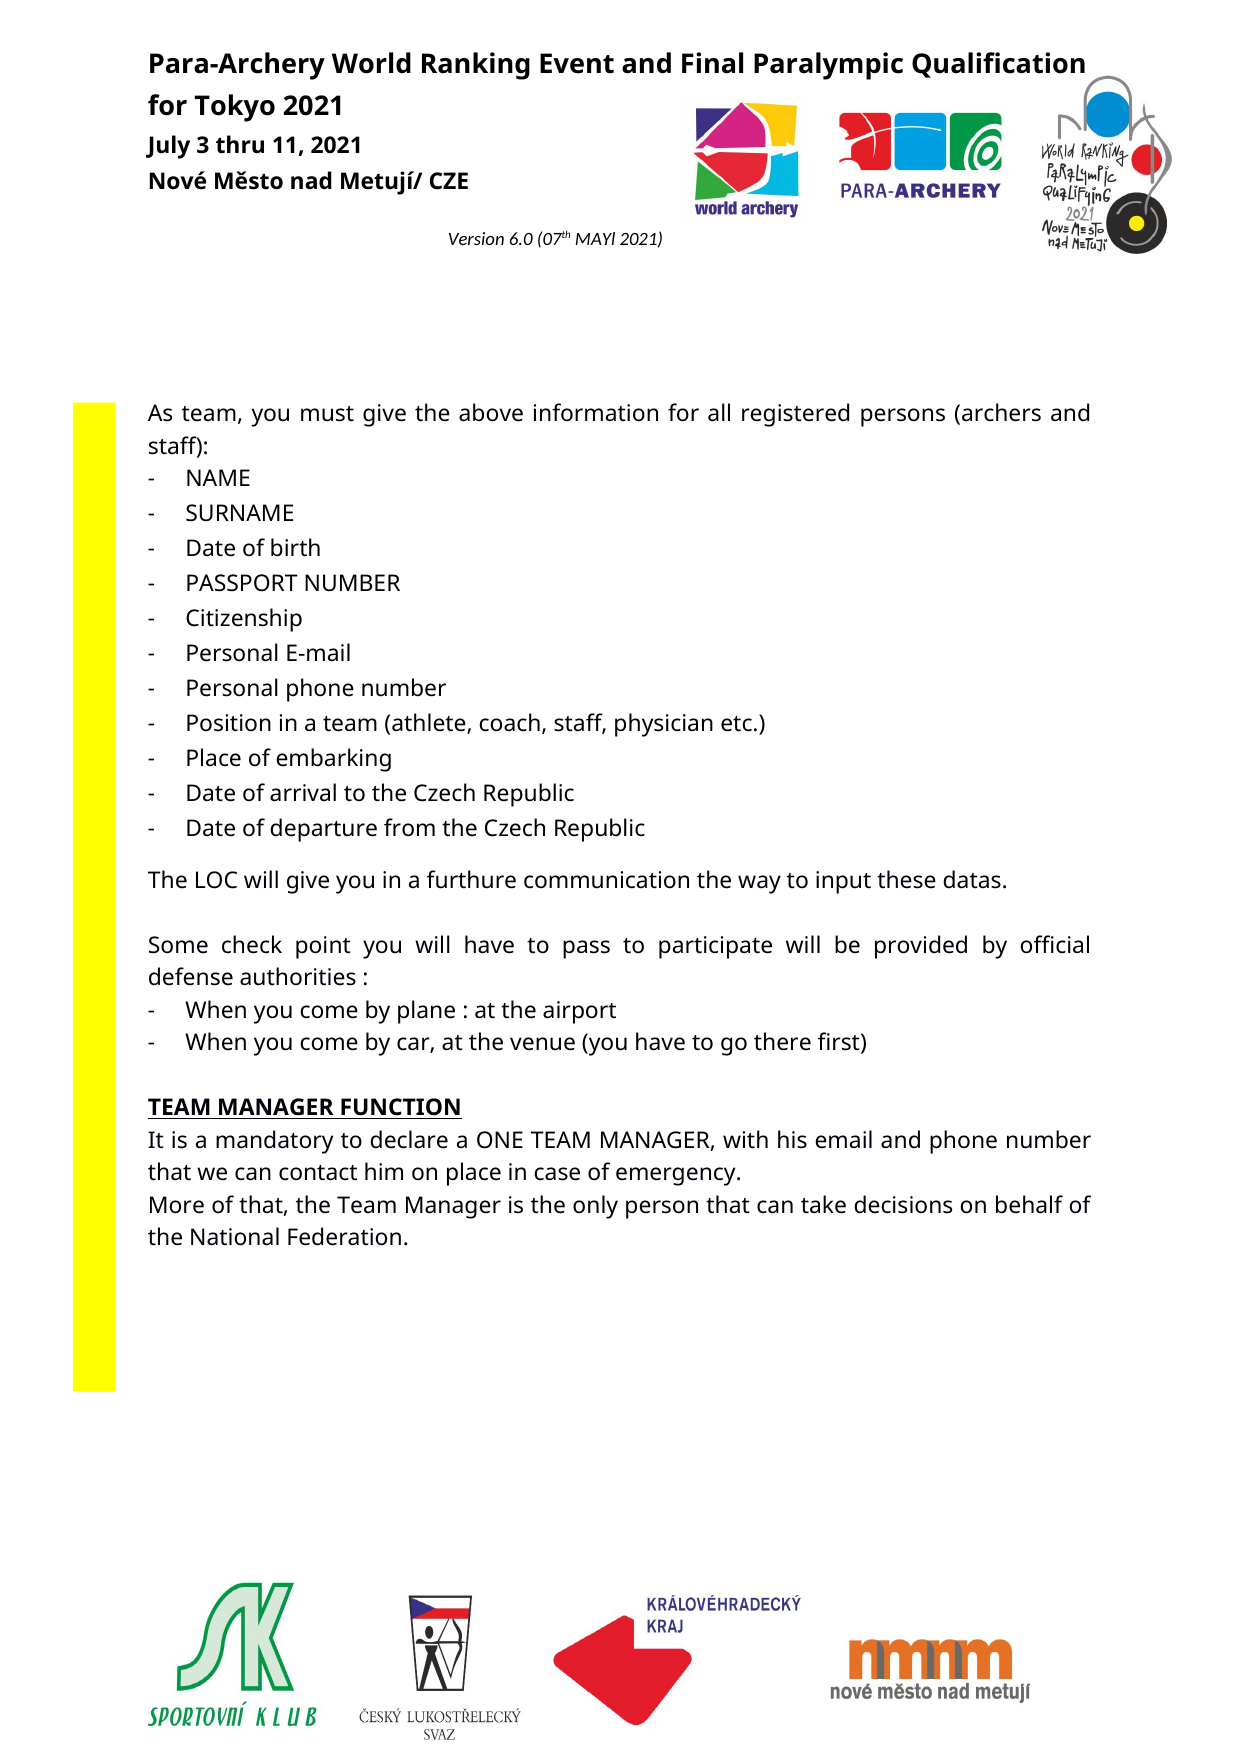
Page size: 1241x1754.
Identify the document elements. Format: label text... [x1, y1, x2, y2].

list Date of arrival to the Czech Republic [148, 776, 1092, 809]
list Citizenship [148, 601, 1092, 634]
list Place of embarking [148, 741, 1092, 774]
text Some check point you will have to pass to participate will be provided by official defense authorities : [148, 928, 1092, 993]
text It is a mandatory to declare a ONE TEAM MANAGER, with his email and phone number that we can contact him on place in case of emergency. [148, 1123, 1092, 1188]
picture [683, 75, 1172, 254]
text The LOC will give you in a furthure communication the way to input these datas. [148, 863, 1092, 896]
list Personal phone number [148, 671, 1092, 704]
list Personal E-mail [148, 636, 1092, 669]
list When you come by plane : at the airport [148, 993, 1092, 1026]
text More of that, the Team Manager is the only person that can take decisions on behalf of the National Federation. [148, 1188, 1092, 1253]
list PASSPORT NUMBER [148, 566, 1092, 599]
list As team, you must give the above information for all registered persons (archers and staff): [148, 396, 1092, 461]
list Date of departure from the Czech Republic [148, 811, 1092, 844]
text TEAM MANAGER FUNCTION [148, 1091, 1092, 1123]
list Position in a team (athlete, coach, staff, physician etc.) [148, 706, 1092, 739]
list SURNAME [148, 496, 1092, 529]
picture [147, 1582, 1031, 1740]
list When you come by car, at the venue (you have to go there first) [148, 1026, 1092, 1058]
list Date of birth [148, 531, 1092, 564]
list NAME [148, 461, 1092, 494]
